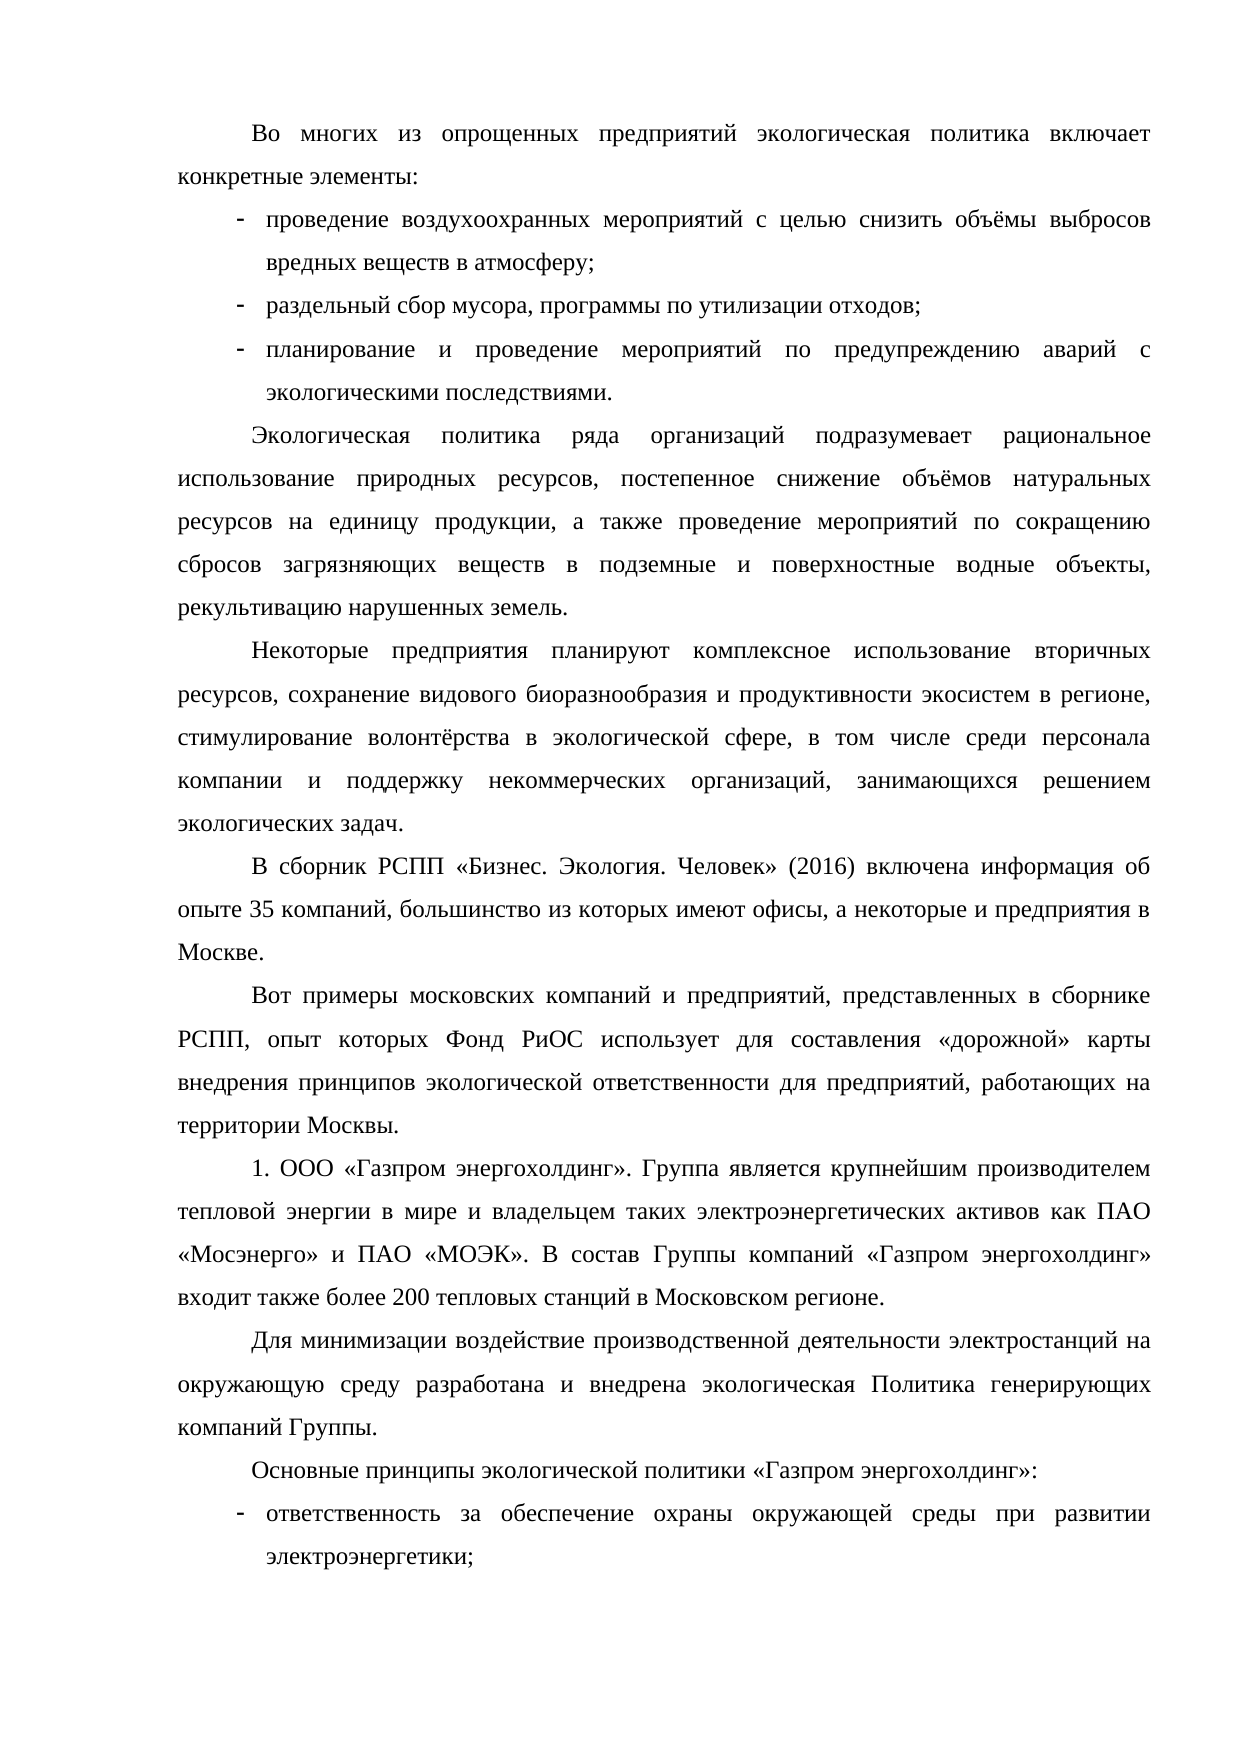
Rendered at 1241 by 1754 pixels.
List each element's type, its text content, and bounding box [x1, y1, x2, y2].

list ответственность за обеспечение охраны окружающей среды при развитии электроэнергетики; [236, 1498, 1152, 1570]
list планирование и проведение мероприятий по предупреждению аварий с экологическими последствиями. [236, 334, 1152, 406]
text Вот примеры московских компаний и предприятий, представленных в сборнике РСПП, опыт которых Фонд РиОС использует для составления «дорожной» карты внедрения принципов экологической ответственности для предприятий, работающих на территории Москвы. [177, 981, 1152, 1139]
text Во многих из опрощенных предприятий экологическая политика включает конкретные элементы: [177, 118, 1152, 190]
text Основные принципы экологической политики «Газпром энергохолдинг»: [177, 1455, 1152, 1484]
text 1. ООО «Газпром энергохолдинг». Группа является крупнейшим производителем тепловой энергии в мире и владельцем таких электроэнергетических активов как ПАО «Мосэнерго» и ПАО «МОЭК». В состав Группы компаний «Газпром энергохолдинг» входит также более 200 тепловых станций в Московском регионе. [177, 1153, 1152, 1311]
text Некоторые предприятия планируют комплексное использование вторичных ресурсов, сохранение видового биоразнообразия и продуктивности экосистем в регионе, стимулирование волонтёрства в экологической сфере, в том числе среди персонала компании и поддержку некоммерческих организаций, занимающихся решением экологических задач. [177, 636, 1152, 837]
text В сборник РСПП «Бизнес. Экология. Человек» (2016) включена информация об опыте 35 компаний, большинство из которых имеют офисы, а некоторые и предприятия в Москве. [177, 851, 1152, 966]
list раздельный сбор мусора, программы по утилизации отходов; [236, 291, 1152, 319]
text Экологическая политика ряда организаций подразумевает рациональное использование природных ресурсов, постепенное снижение объёмов натуральных ресурсов на единицу продукции, а также проведение мероприятий по сокращению сбросов загрязняющих веществ в подземные и поверхностные водные объекты, рекультивацию нарушенных земель. [177, 420, 1152, 621]
text Для минимизации воздействие производственной деятельности электростанций на окружающую среду разработана и внедрена экологическая Политика генерирующих компаний Группы. [177, 1326, 1152, 1441]
list проведение воздухоохранных мероприятий с целью снизить объёмы выбросов вредных веществ в атмосферу; [236, 204, 1152, 276]
